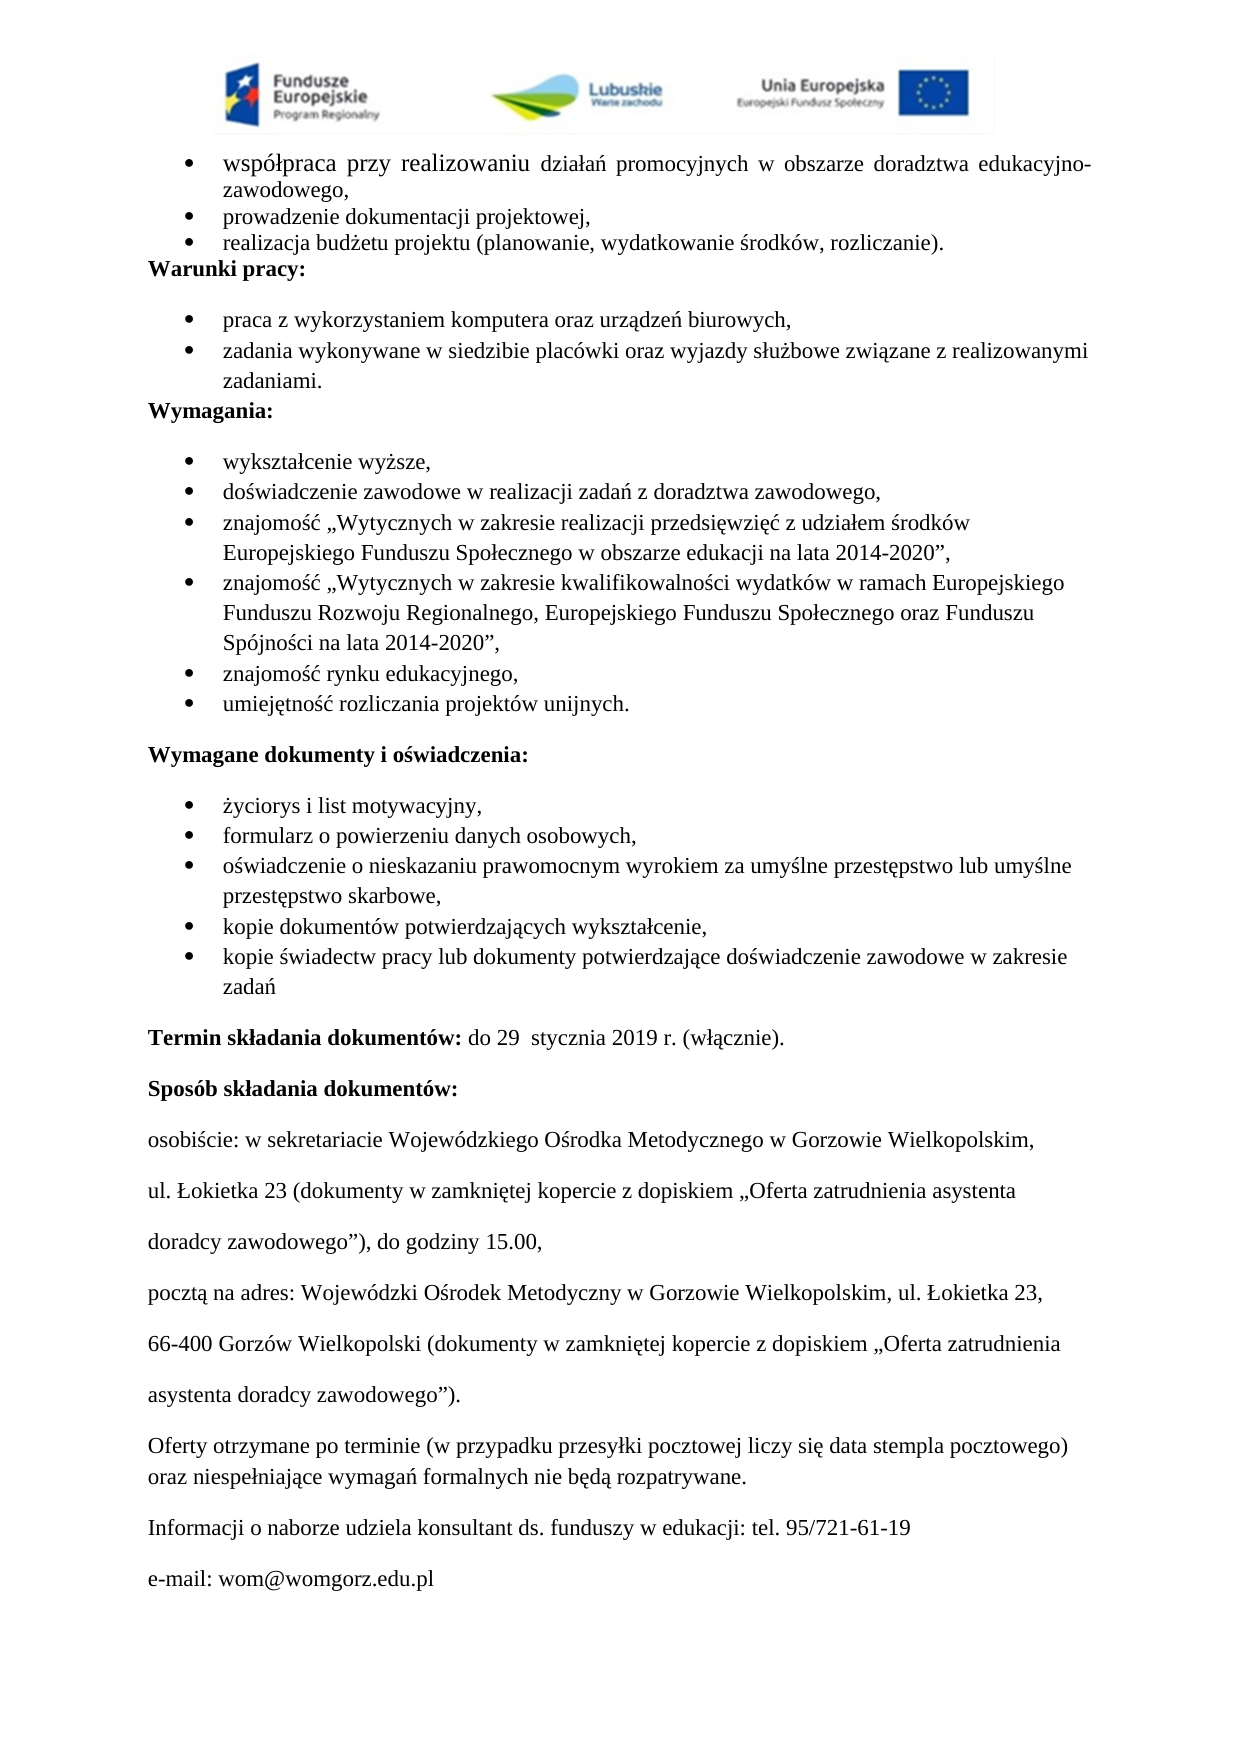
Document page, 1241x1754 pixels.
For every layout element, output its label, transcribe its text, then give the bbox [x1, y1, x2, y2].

picture [211, 51, 997, 136]
list wykształcenie wyższe, [185, 448, 1093, 474]
text Wymagania: [148, 397, 1093, 423]
list praca z wykorzystaniem komputera oraz urządzeń biurowych, [185, 306, 1093, 333]
text Termin składania dokumentów: do 29 stycznia 2019 r. (włącznie). [148, 1024, 1093, 1051]
list prowadzenie dokumentacji projektowej, [185, 203, 1093, 229]
list znajomość „Wytycznych w zakresie realizacji przedsięwzięć z udziałem środków Europejskiego Funduszu Społecznego w obszarze edukacji na lata 2014-2020”, [185, 508, 1093, 565]
text doradcy zawodowego”), do godziny 15.00, [148, 1228, 1093, 1255]
list zadania wykonywane w siedzibie placówki oraz wyjazdy służbowe związane z realizowanymi zadaniami. [185, 337, 1093, 393]
text pocztą na adres: Wojewódzki Ośrodek Metodyczny w Gorzowie Wielkopolskim, ul. Łokietka 23, [148, 1279, 1093, 1306]
list współpraca przy realizowaniu działań promocyjnych w obszarze doradztwa edukacyjno-zawodowego, [185, 148, 1093, 203]
text Wymagane dokumenty i oświadczenia: [148, 741, 1093, 767]
text e-mail: wom@womgorz.edu.pl [148, 1565, 1093, 1591]
list znajomość „Wytycznych w zakresie kwalifikowalności wydatków w ramach Europejskiego Funduszu Rozwoju Regionalnego, Europejskiego Funduszu Społecznego oraz Funduszu Spójności na lata 2014-2020”, [185, 569, 1093, 656]
text osobiście: w sekretariacie Wojewódzkiego Ośrodka Metodycznego w Gorzowie Wielkopolskim, [148, 1126, 1093, 1153]
list realizacja budżetu projektu (planowanie, wydatkowanie środków, rozliczanie). [185, 229, 1093, 255]
text Sposób składania dokumentów: [148, 1075, 1093, 1102]
text 66-400 Gorzów Wielkopolski (dokumenty w zamkniętej kopercie z dopiskiem „Oferta zatrudnienia [148, 1330, 1093, 1357]
list umiejętność rozliczania projektów unijnych. [185, 690, 1093, 716]
text ul. Łokietka 23 (dokumenty w zamkniętej kopercie z dopiskiem „Oferta zatrudnienia asystenta [148, 1177, 1093, 1204]
list znajomość rynku edukacyjnego, [185, 659, 1093, 686]
list życiorys i list motywacyjny, [185, 792, 1093, 818]
text Oferty otrzymane po terminie (w przypadku przesyłki pocztowej liczy się data stempla pocztowego) oraz niespełniające wymagań formalnych nie będą rozpatrywane. [148, 1432, 1093, 1489]
list kopie dokumentów potwierdzających wykształcenie, [185, 913, 1093, 939]
list kopie świadectw pracy lub dokumenty potwierdzające doświadczenie zawodowe w zakresie zadań [185, 943, 1093, 999]
list oświadczenie o nieskazaniu prawomocnym wyrokiem za umyślne przestępstwo lub umyślne przestępstwo skarbowe, [185, 852, 1093, 909]
text Warunki pracy: [148, 255, 1093, 282]
text Informacji o naborze udziela konsultant ds. funduszy w edukacji: tel. 95/721-61-19 [148, 1514, 1093, 1540]
list doświadczenie zawodowe w realizacji zadań z doradztwa zawodowego, [185, 478, 1093, 505]
text asystenta doradcy zawodowego”). [148, 1381, 1093, 1408]
list formularz o powierzeniu danych osobowych, [185, 822, 1093, 848]
